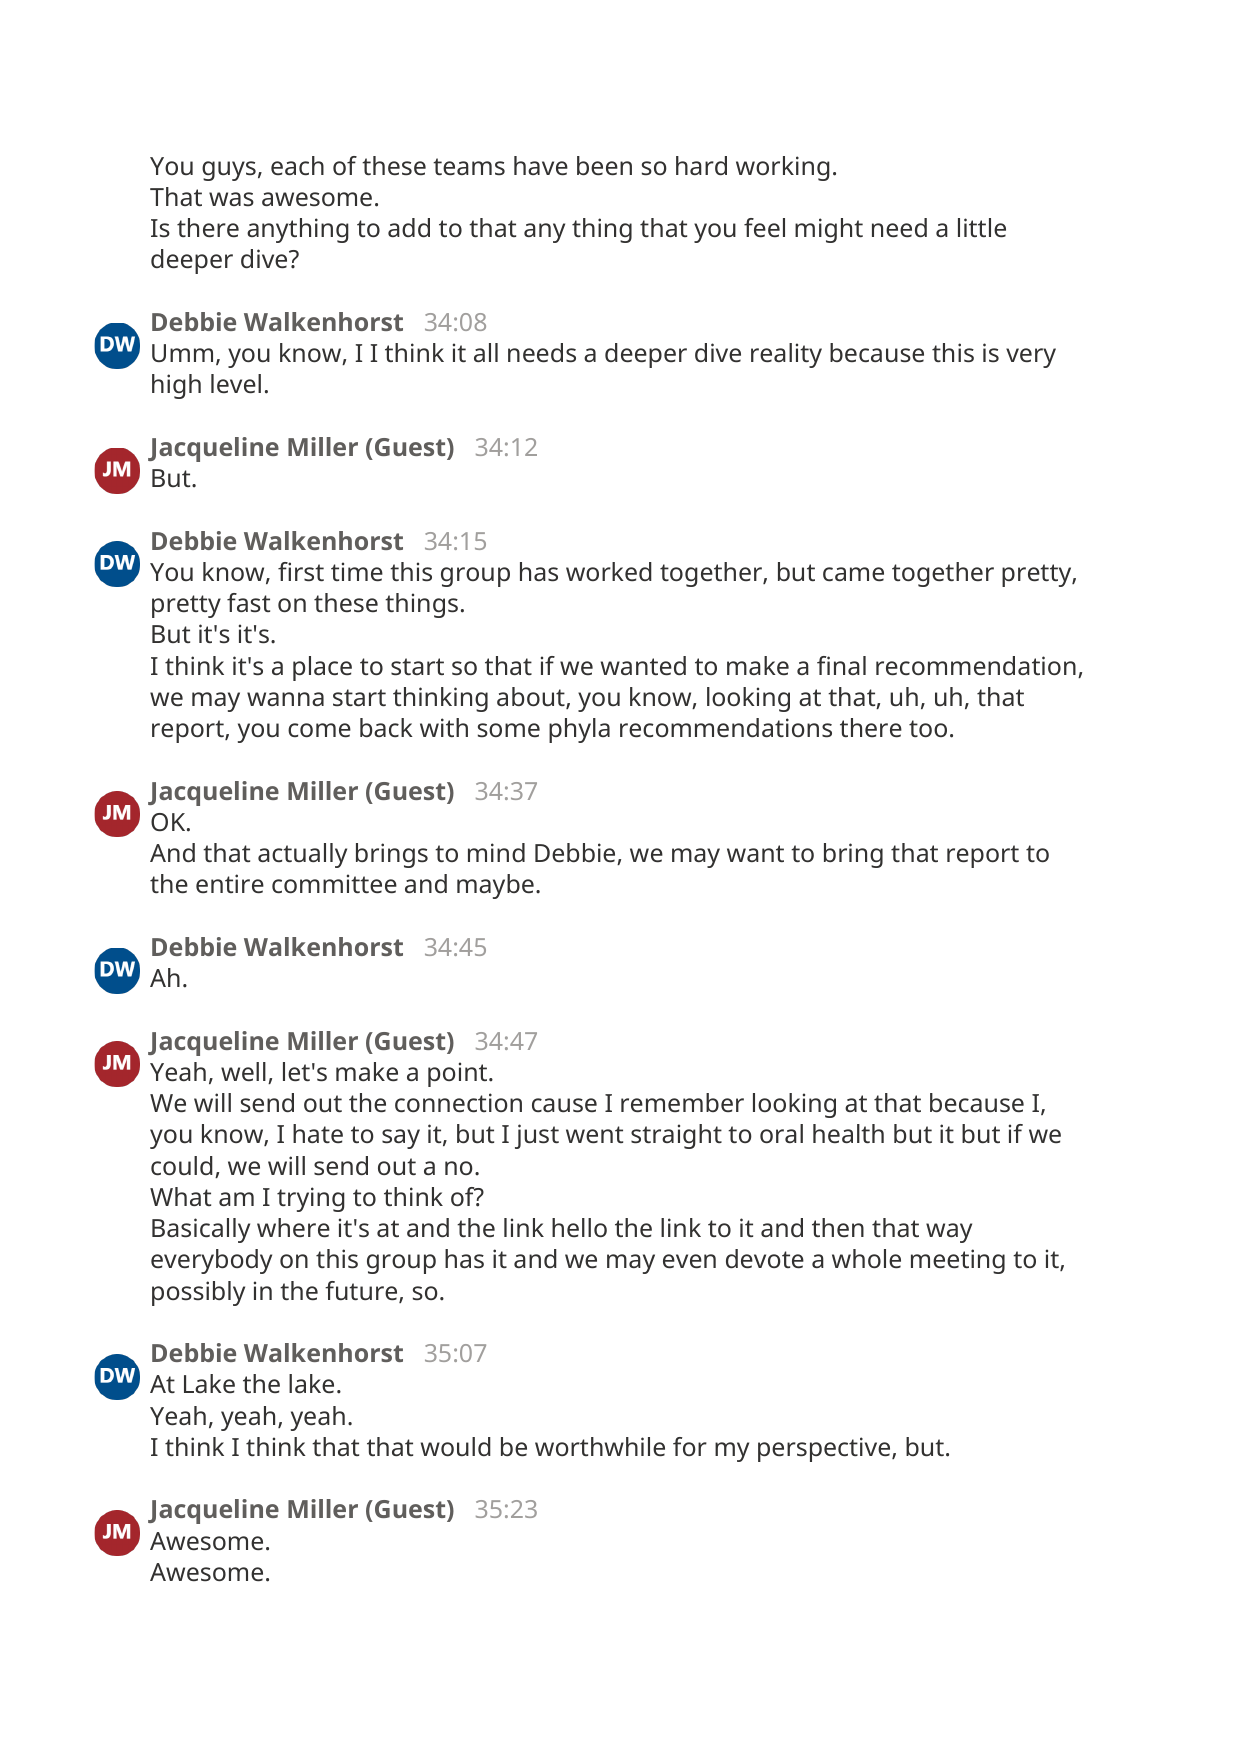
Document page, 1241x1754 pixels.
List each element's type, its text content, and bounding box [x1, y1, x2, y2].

picture [94, 1354, 140, 1400]
picture [94, 448, 140, 494]
text Jacqueline Miller (Guest) 34:47 Yeah, well, let's make a point. We will send out the connection cause I remember looking at that because I, you know, I hate to say it, but I just went straight to oral health but it but if we could, we will send out a no. What am I trying to think of? Basically where it's at and the link hello the link to it and then that way everybody on this group has it and we may even devote a whole meeting to it, possibly in the future, so. [150, 994, 1090, 1306]
picture [94, 323, 140, 369]
text Debbie Walkenhorst 34:45 Ah. [150, 900, 1090, 994]
picture [94, 1041, 140, 1087]
text Jacqueline Miller (Guest) 34:37 OK. And that actually brings to mind Debbie, we may want to bring that report to the entire committee and maybe. [150, 744, 1090, 900]
text Jacqueline Miller (Guest) 34:12 But. [150, 400, 1090, 494]
picture [94, 541, 140, 587]
picture [94, 948, 140, 994]
picture [94, 791, 140, 837]
picture [94, 1510, 140, 1556]
text Debbie Walkenhorst 35:07 At Lake the lake. Yeah, yeah, yeah. I think I think that that would be worthwhile for my perspective, but. [150, 1306, 1090, 1462]
text Debbie Walkenhorst 34:15 You know, first time this group has worked together, but came together pretty, pretty fast on these things. But it's it's. I think it's a place to start so that if we wanted to make a final recommendation, we may wanna start thinking about, you know, looking at that, uh, uh, that report, you come back with some phyla recommendations there too. [150, 494, 1090, 744]
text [150, 150, 1090, 275]
text Debbie Walkenhorst 34:08 Umm, you know, I I think it all needs a deeper dive reality because this is very high level. [150, 275, 1090, 400]
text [150, 1462, 1090, 1587]
